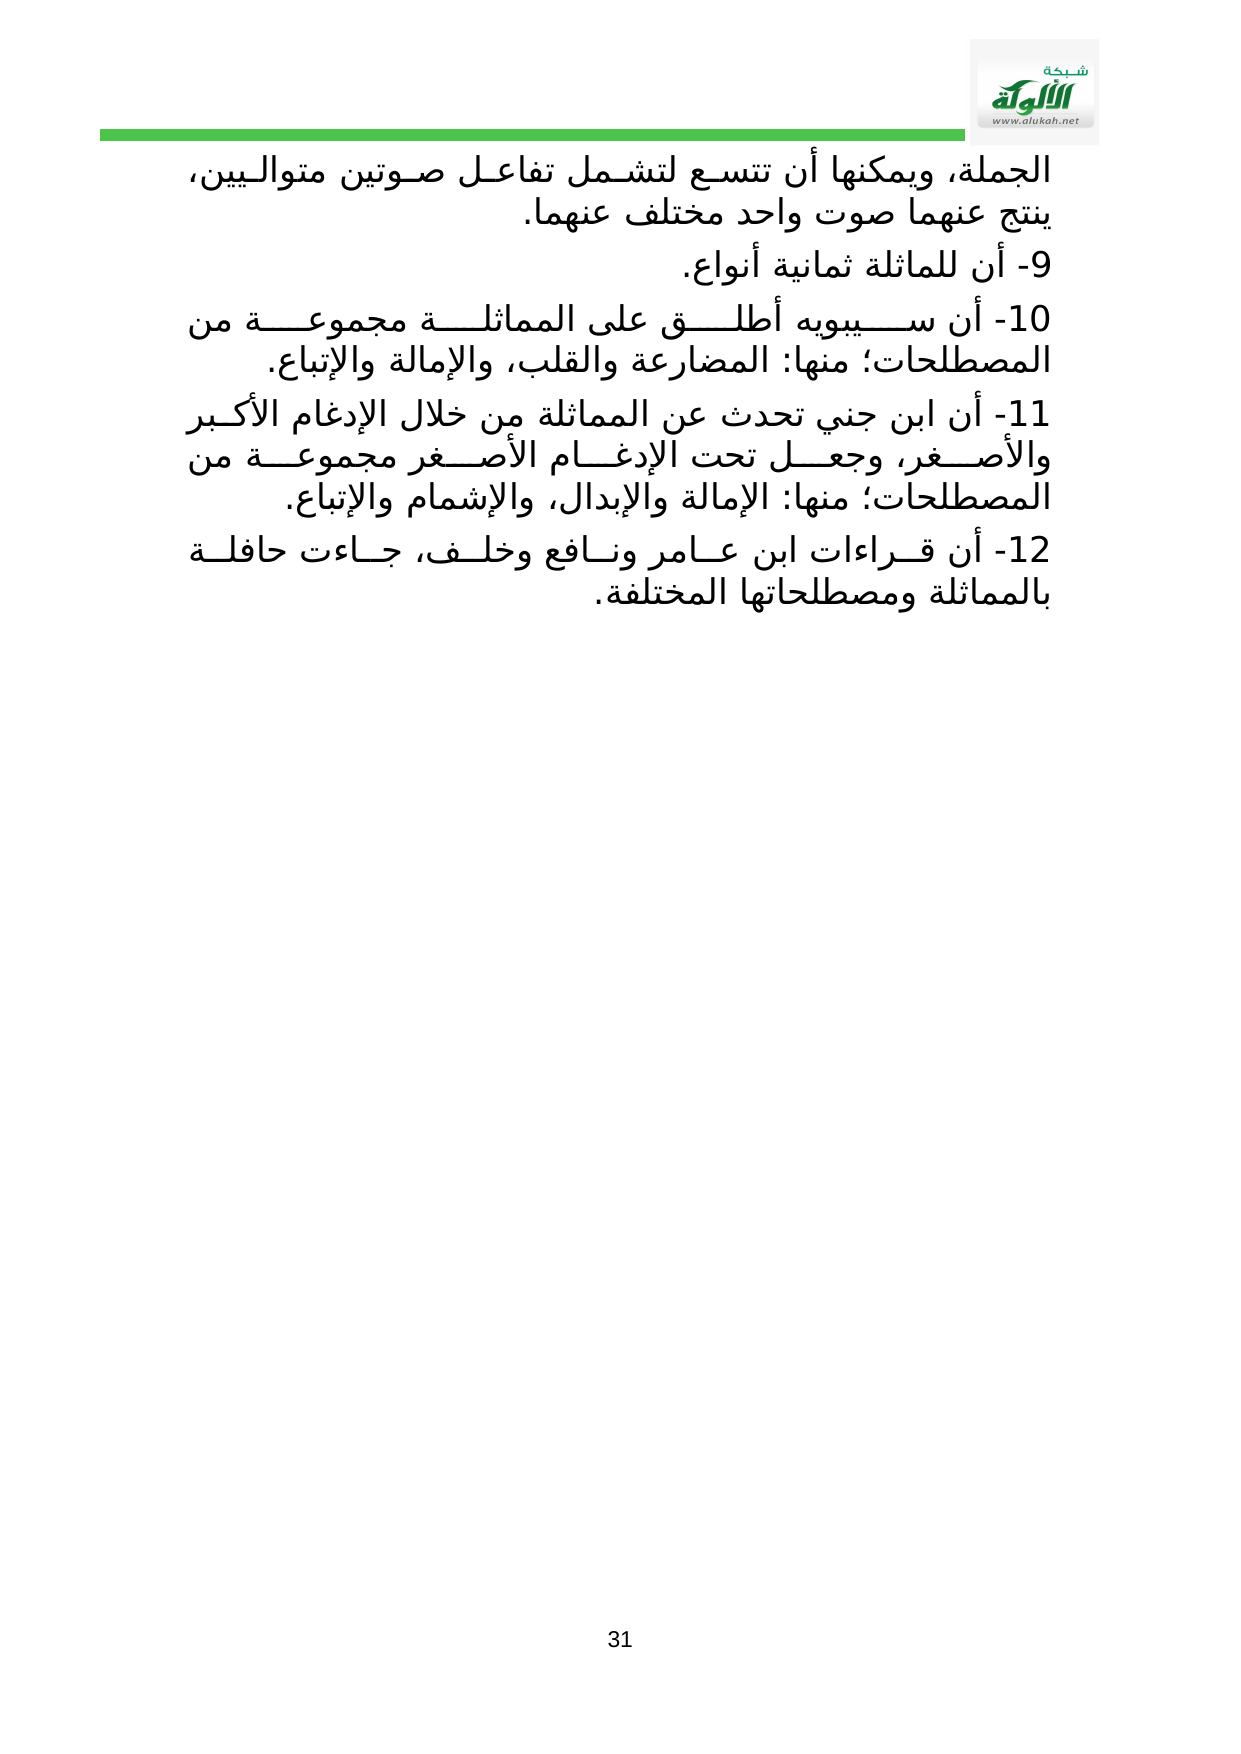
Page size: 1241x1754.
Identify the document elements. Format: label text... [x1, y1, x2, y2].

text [187, 150, 1053, 232]
text 11- أن ابن جني تحدث عن المماثلة من خلال الإدغام الأكبر والأصغر، وجعل تحت الإدغام الأصغر مجموعة من المصطلحات؛ منها: الإمالة والإبدال، والإشمام والإتباع. [187, 394, 1053, 517]
text 10- أن سيبويه أطلق على المماثلة مجموعة من المصطلحات؛ منها: المضارعة والقلب، والإمالة والإتباع. [187, 299, 1053, 381]
text 12- أن قراءات ابن عامر ونافع وخلف، جاءت حافلة بالمماثلة ومصطلحاتها المختلفة. [187, 530, 1053, 612]
text 9- أن للماثلة ثمانية أنواع. [187, 245, 1053, 286]
